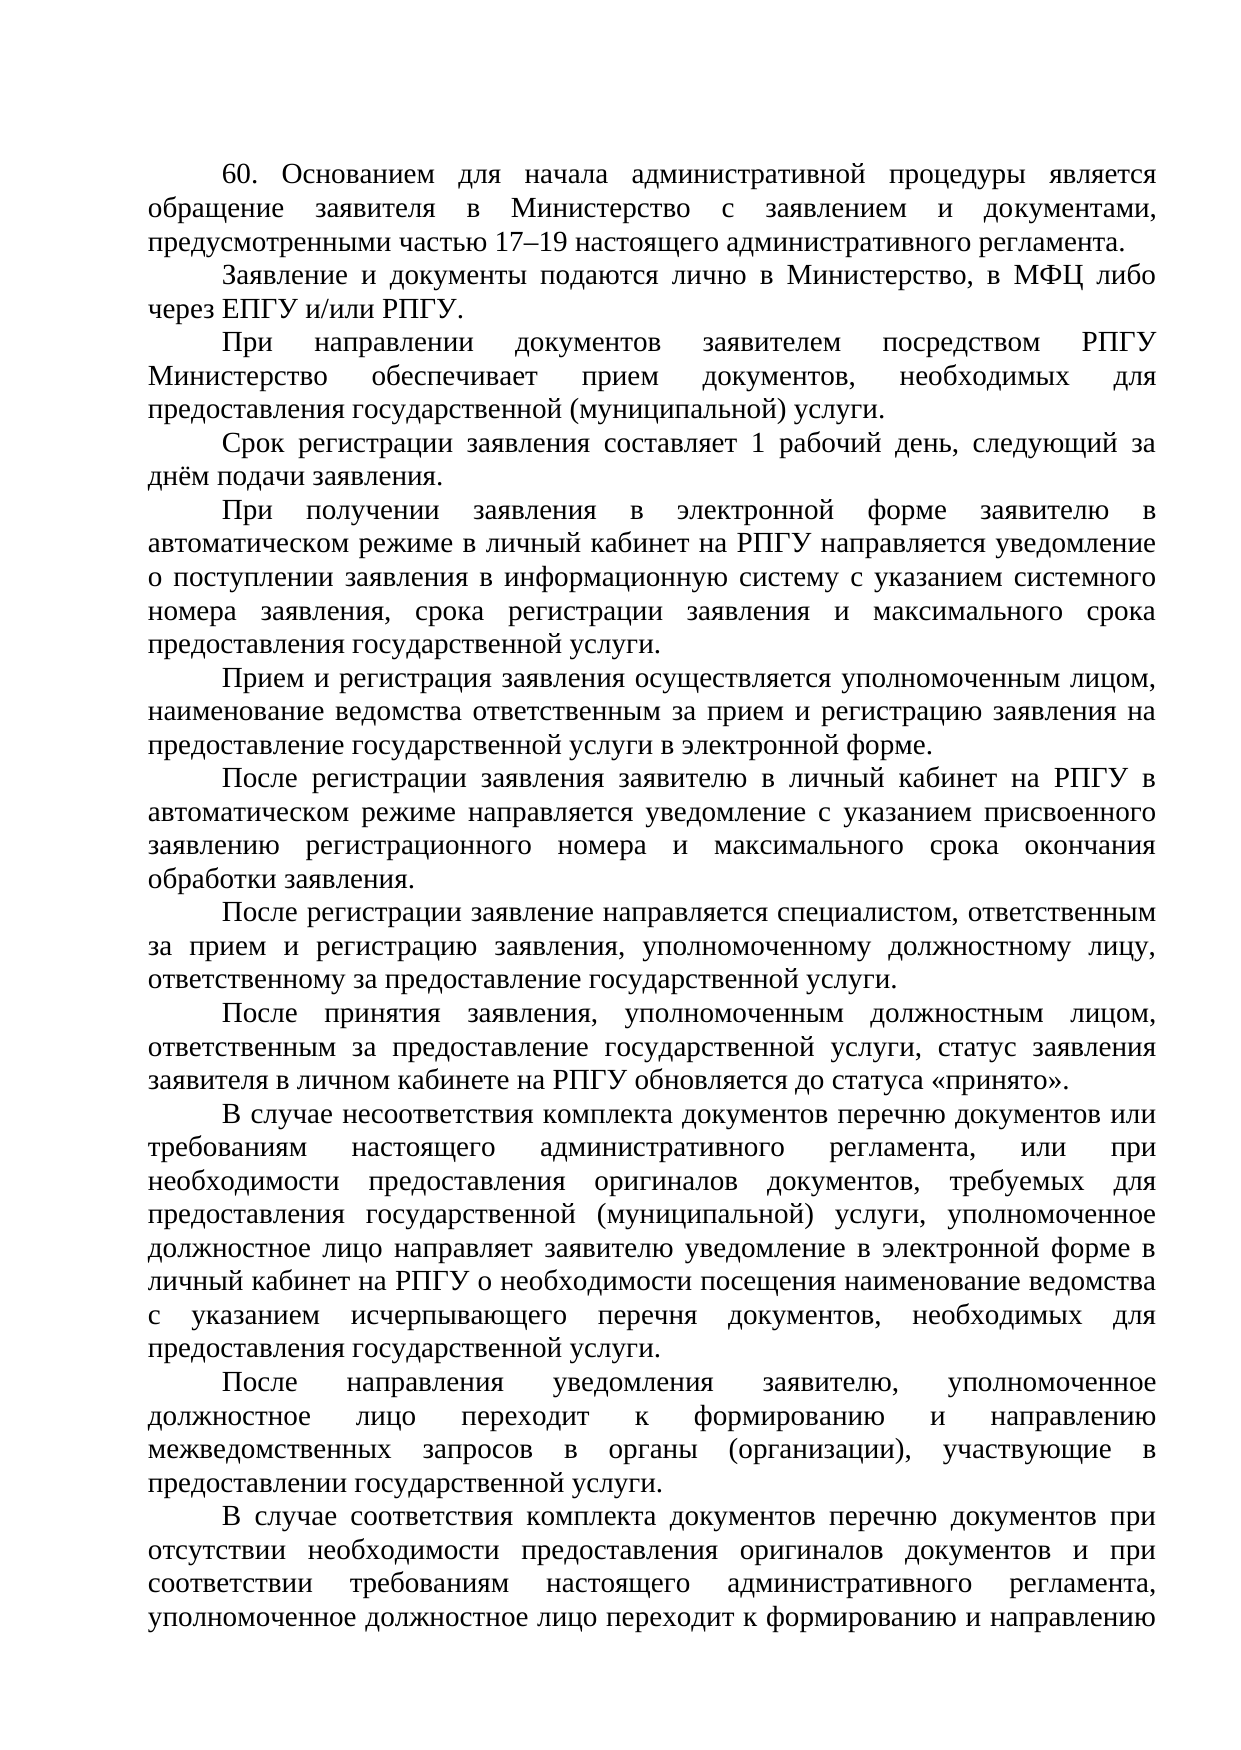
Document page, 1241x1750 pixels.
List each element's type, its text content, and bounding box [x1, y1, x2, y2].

text Заявление и документы подаются лично в Министерство, в МФЦ либо через ЕПГУ и/или РПГУ. [148, 257, 1157, 324]
text При получении заявления в электронной форме заявителю в автоматическом режиме в личный кабинет на РПГУ направляется уведомление о поступлении заявления в информационную систему с указанием системного номера заявления, срока регистрации заявления и максимального срока предоставления государственной услуги. [148, 492, 1157, 660]
text 60. Основанием для начала административной процедуры является обращение заявителя в Министерство с заявлением и документами, предусмотренными частью 17–19 настоящего административного регламента. [148, 157, 1157, 257]
text После регистрации заявления заявителю в личный кабинет на РПГУ в автоматическом режиме направляется уведомление с указанием присвоенного заявлению регистрационного номера и максимального срока окончания обработки заявления. [148, 760, 1157, 894]
text Прием и регистрация заявления осуществляется уполномоченным лицом, наименование ведомства ответственным за прием и регистрацию заявления на предоставление государственной услуги в электронной форме. [148, 660, 1157, 760]
text После принятия заявления, уполномоченным должностным лицом, ответственным за предоставление государственной услуги, статус заявления заявителя в личном кабинете на РПГУ обновляется до статуса «принято». [148, 995, 1157, 1096]
text После регистрации заявление направляется специалистом, ответственным за прием и регистрацию заявления, уполномоченному должностному лицу, ответственному за предоставление государственной услуги. [148, 894, 1157, 995]
text После направления уведомления заявителю, уполномоченное должностное лицо переходит к формированию и направлению межведомственных запросов в органы (организации), участвующие в предоставлении государственной услуги. [148, 1364, 1157, 1498]
text При направлении документов заявителем посредством РПГУ Министерство обеспечивает прием документов, необходимых для предоставления государственной (муниципальной) услуги. [148, 324, 1157, 425]
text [148, 1498, 1157, 1632]
text Срок регистрации заявления составляет 1 рабочий день, следующий за днём подачи заявления. [148, 425, 1157, 492]
text В случае несоответствия комплекта документов перечню документов или требованиям настоящего административного регламента, или при необходимости предоставления оригиналов документов, требуемых для предоставления государственной (муниципальной) услуги, уполномоченное должностное лицо направляет заявителю уведомление в электронной форме в личный кабинет на РПГУ о необходимости посещения наименование ведомства с указанием исчерпывающего перечня документов, необходимых для предоставления государственной услуги. [148, 1096, 1157, 1364]
